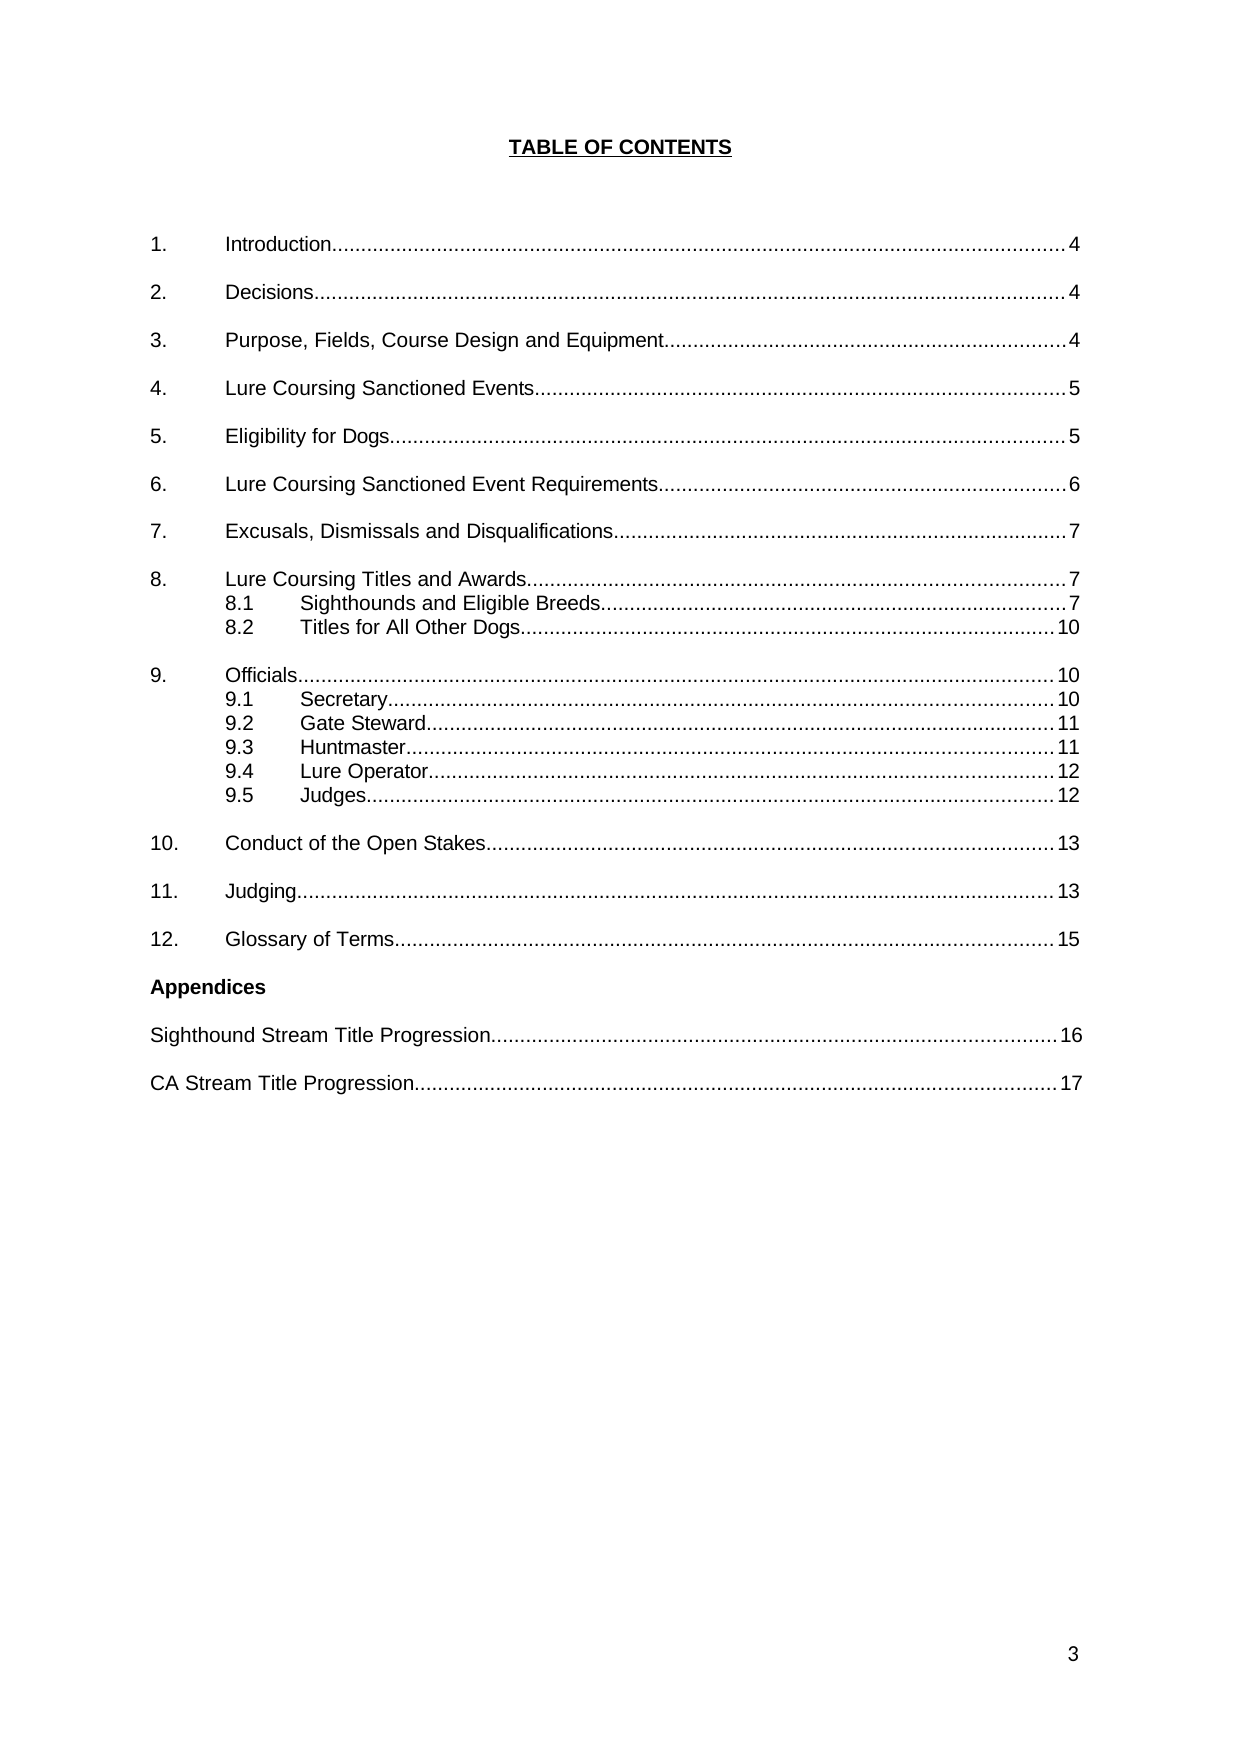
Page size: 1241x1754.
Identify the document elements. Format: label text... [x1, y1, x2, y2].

subtitle TABLE OF CONTENTS [383, 135, 857, 159]
